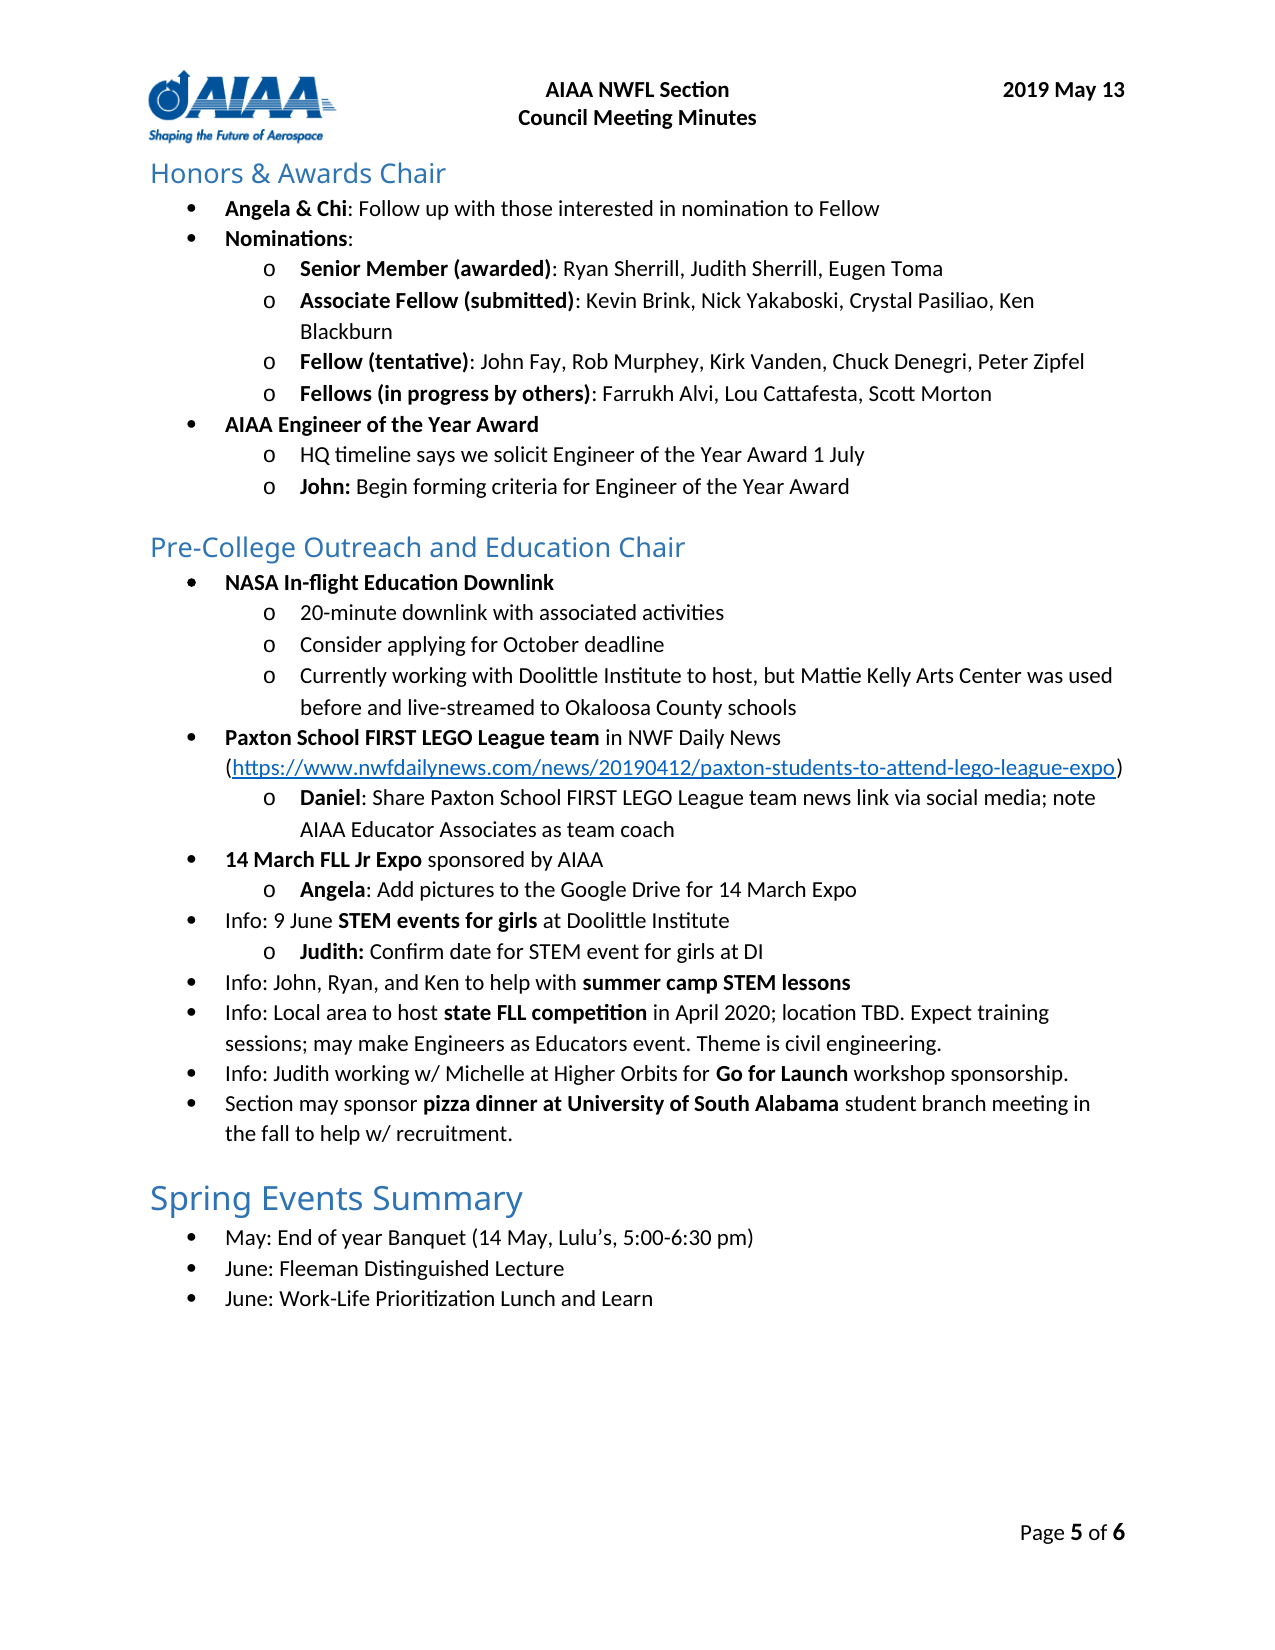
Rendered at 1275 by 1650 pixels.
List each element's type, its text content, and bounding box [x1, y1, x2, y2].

list Senior Member (awarded): Ryan Sherrill, Judith Sherrill, Eugen Toma [262, 254, 1125, 283]
list HQ timeline says we solicit Engineer of the Year Award 1 July [262, 441, 1125, 470]
subtitle Honors & Awards Chair [150, 154, 1125, 191]
list Info: John, Ryan, and Ken to help with summer camp STEM lessons [187, 968, 1125, 996]
list May: End of year Banquet (14 May, Lulu’s, 5:00-6:30 pm) [187, 1223, 1125, 1251]
list Consider applying for October deadline [262, 630, 1125, 659]
list Angela: Add pictures to the Google Drive for 14 March Expo [262, 875, 1125, 904]
list Fellows (in progress by others): Farrukh Alvi, Lou Cattafesta, Scott Morton [262, 379, 1125, 408]
list Daniel: Share Paxton School FIRST LEGO League team news link via social media; note AIAA Educator Associates as team coach [262, 783, 1125, 843]
list AIAA Engineer of the Year Award [187, 410, 1125, 438]
list Info: 9 June STEM events for girls at Doolittle Institute [187, 907, 1125, 934]
picture [121, 58, 362, 165]
list Fellow (tentative): John Fay, Rob Murphey, Kirk Vanden, Chuck Denegri, Peter Zipfel [262, 347, 1125, 377]
list John: Begin forming criteria for Engineer of the Year Award [262, 472, 1125, 501]
subtitle Spring Events Summary [150, 1174, 1125, 1220]
list 20-minute downlink with associated activities [262, 598, 1125, 628]
list Angela & Chi: Follow up with those interested in nomination to Fellow [187, 194, 1125, 222]
list Paxton School FIRST LEGO League team in NWF Daily News (https://www.nwfdailynews.com/news/20190412/paxton-students-to-attend-lego-league-expo) [187, 723, 1125, 781]
list Nominations: [187, 224, 1125, 252]
list Judith: Confirm date for STEM event for girls at DI [262, 937, 1125, 966]
subtitle Pre-College Outreach and Education Chair [150, 528, 1125, 565]
list Section may sponsor pizza dinner at University of South Alabama student branch meeting in the fall to help w/ recruitment. [187, 1089, 1125, 1147]
list June: Work-Life Prioritization Lunch and Learn [187, 1284, 1125, 1312]
list Info: Local area to host state FLL competition in April 2020; location TBD. Expect training sessions; may make Engineers as Educators event. Theme is civil engineering. [187, 998, 1125, 1057]
list Info: Judith working w/ Michelle at Higher Orbits for Go for Launch workshop sponsorship. [187, 1059, 1125, 1087]
list NASA In-flight Education Downlink [187, 568, 1125, 596]
list Associate Fellow (submitted): Kevin Brink, Nick Yakaboski, Crystal Pasiliao, Ken Blackburn [262, 286, 1125, 345]
list Currently working with Doolittle Institute to host, but Mattie Kelly Arts Center was used before and live-streamed to Okaloosa County schools [262, 661, 1125, 721]
list 14 March FLL Jr Expo sponsored by AIAA [187, 845, 1125, 873]
list June: Fleeman Distinguished Lecture [187, 1254, 1125, 1282]
